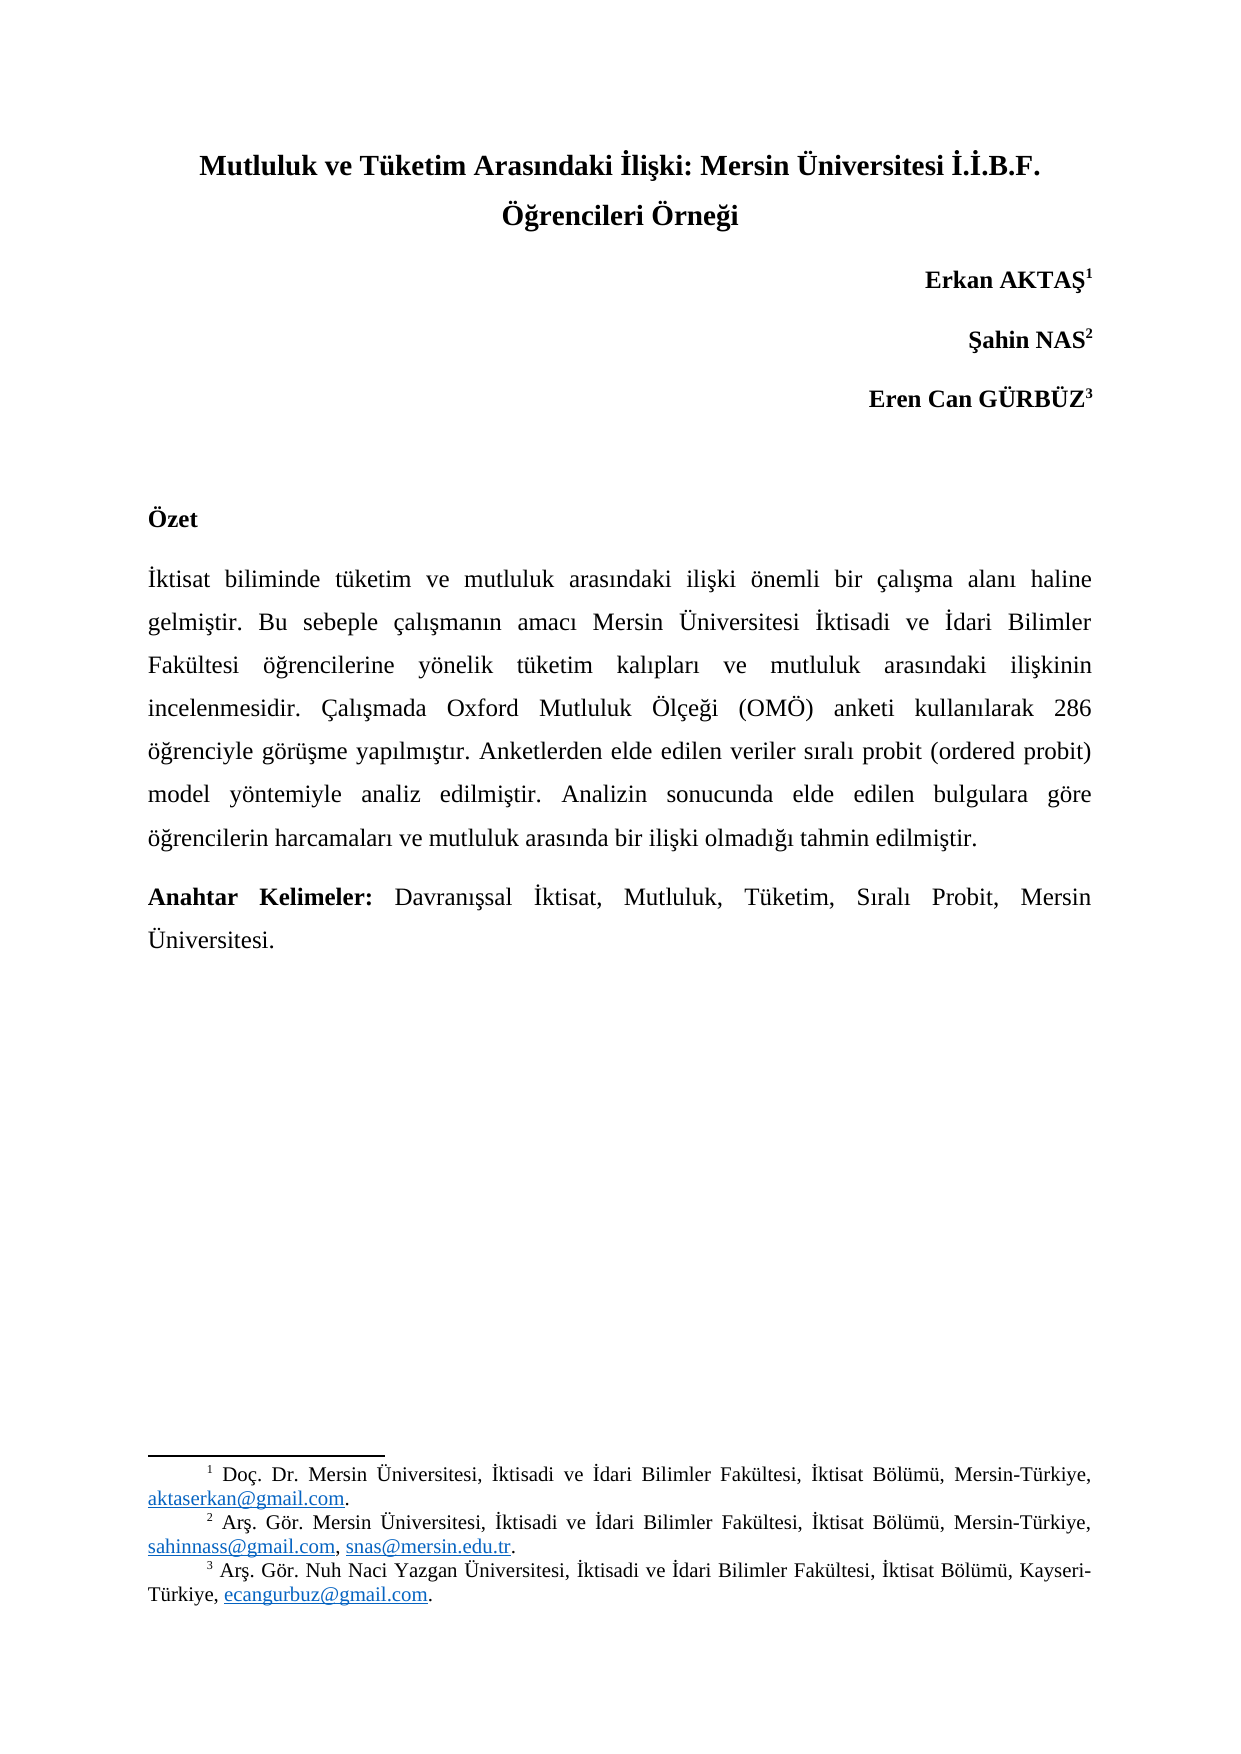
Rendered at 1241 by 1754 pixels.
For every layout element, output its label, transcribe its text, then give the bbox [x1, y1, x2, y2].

text Anahtar Kelimeler: Davranışsal İktisat, Mutluluk, Tüketim, Sıralı Probit, Mersin Üniversitesi. [148, 882, 1093, 954]
text Mutluluk ve Tüketim Arasındaki İlişki: Mersin Üniversitesi İ.İ.B.F. Öğrencileri Örneği [148, 148, 1093, 231]
text Eren Can GÜRBÜZ [148, 384, 1093, 413]
text Erkan AKTAŞ [148, 265, 1093, 294]
text İktisat biliminde tüketim ve mutluluk arasındaki ilişki önemli bir çalışma alanı haline gelmiştir. Bu sebeple çalışmanın amacı Mersin Üniversitesi İktisadi ve İdari Bilimler Fakültesi öğrencilerine yönelik tüketim kalıpları ve mutluluk arasındaki ilişkinin incelenmesidir. Çalışmada Oxford Mutluluk Ölçeği (OMÖ) anketi kullanılarak 286 öğrenciyle görüşme yapılmıştır. Anketlerden elde edilen veriler sıralı probit (ordered probit) model yöntemiyle analiz edilmiştir. Analizin sonucunda elde edilen bulgulara göre öğrencilerin harcamaları ve mutluluk arasında bir ilişki olmadığı tahmin edilmiştir. [148, 564, 1093, 851]
text Şahin NAS [148, 325, 1093, 353]
text Özet [148, 504, 1093, 533]
